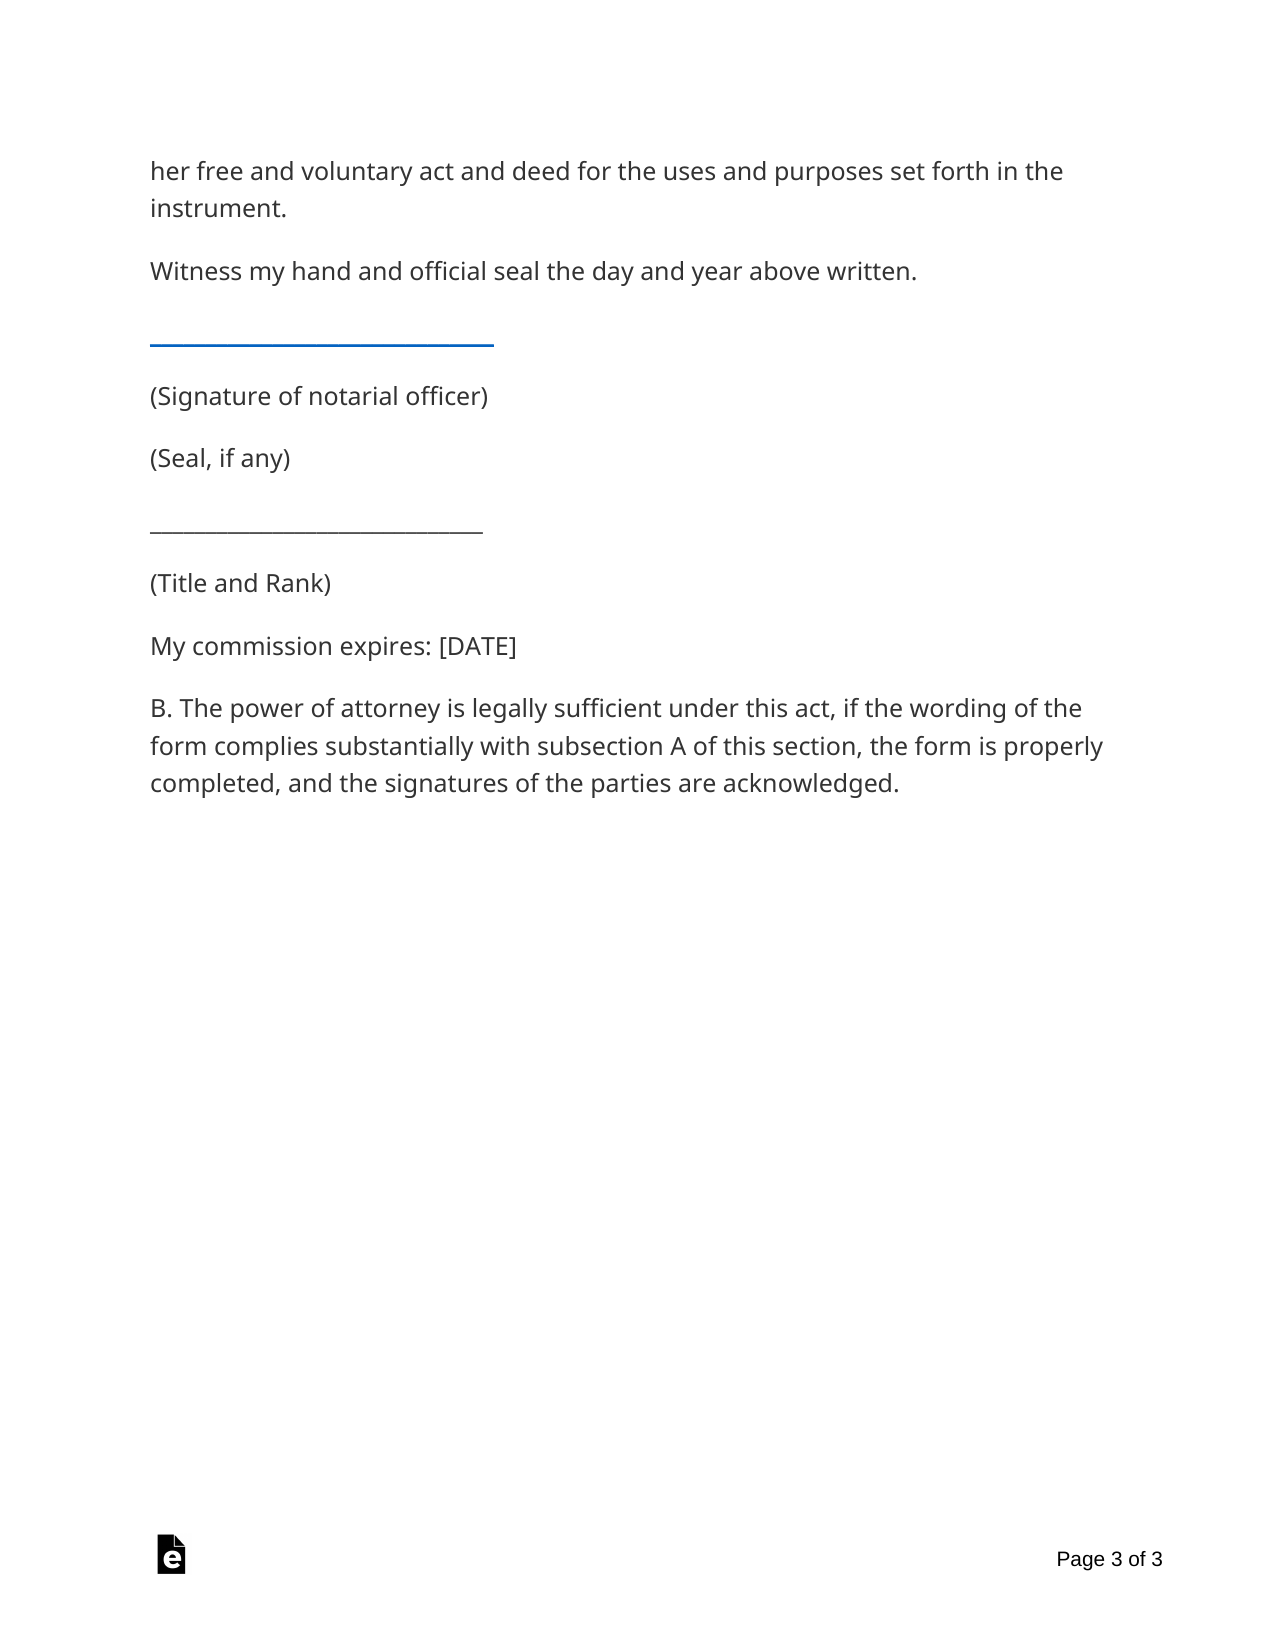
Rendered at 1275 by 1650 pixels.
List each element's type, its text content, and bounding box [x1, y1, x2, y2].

text ______________________________ [150, 500, 1125, 537]
text (Signature of notarial officer) [150, 375, 1125, 412]
text My commission expires: [DATE] [150, 625, 1125, 662]
text Witness my hand and official seal the day and year above written. [150, 250, 1125, 287]
text (Seal, if any) [150, 437, 1125, 475]
picture [150, 1533, 192, 1575]
text _______________________________ [150, 312, 1125, 350]
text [150, 150, 1125, 225]
text B. The power of attorney is legally sufficient under this act, if the wording of the form complies substantially with subsection A of this section, the form is properly completed, and the signatures of the parties are acknowledged. [150, 687, 1125, 800]
text (Title and Rank) [150, 562, 1125, 600]
